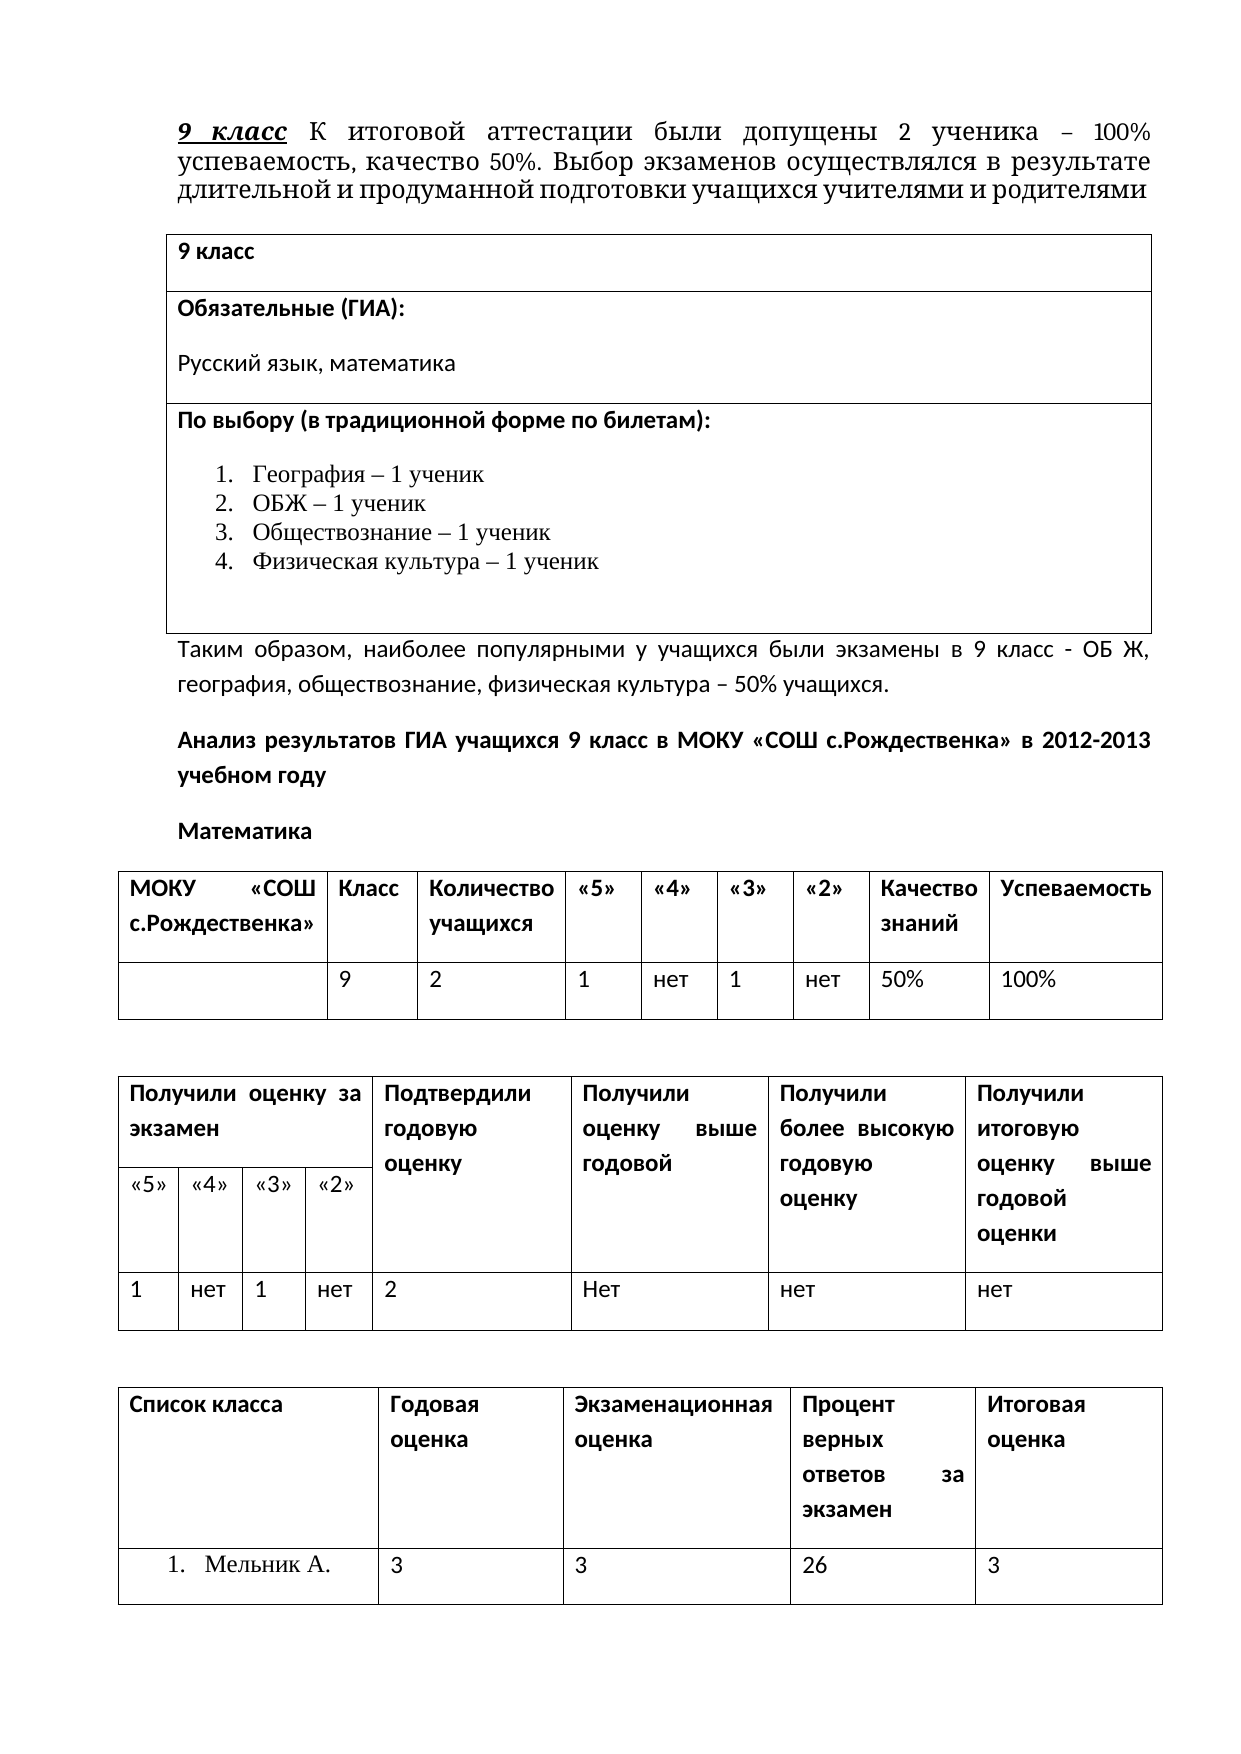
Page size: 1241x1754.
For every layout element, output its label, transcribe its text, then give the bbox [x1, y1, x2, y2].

table_cell Нет [572, 1273, 768, 1330]
table_cell 3 [379, 1549, 563, 1604]
table_cell «5» [119, 1168, 178, 1272]
table_cell 26 [791, 1549, 975, 1604]
table_header Итоговая оценка [976, 1388, 1162, 1548]
table_header «5» [566, 872, 641, 962]
table_cell По выбору (в традиционной форме по билетам): География – 1 ученик ОБЖ – 1 ученик Обществознание – 1 ученик Физическая культура – 1 ученик [167, 404, 1151, 632]
table_cell 50% [870, 963, 989, 1019]
table_header Получили более высокую годовую оценку [769, 1077, 965, 1272]
table_header Успеваемость [990, 872, 1162, 962]
text Таким образом, наиболее популярными у учащихся были экзамены в 9 класс - ОБ Ж, география, обществознание, физическая культура – 50% учащихся. [177, 634, 1152, 699]
table_header Получили оценку за экзамен [119, 1077, 372, 1167]
text Математика [177, 815, 1152, 846]
table_cell 9 [328, 963, 417, 1019]
table_header «2» [794, 872, 869, 962]
table_cell 1 [119, 1273, 178, 1330]
table_cell «2» [306, 1168, 372, 1272]
text Анализ результатов ГИА учащихся 9 класс в МОКУ «СОШ с.Рождественка» в 2012-2013 учебном году [177, 724, 1152, 790]
table_cell 1 [566, 963, 641, 1019]
table_header «3» [718, 872, 793, 962]
table_header 9 класс [167, 235, 1151, 291]
table_cell нет [642, 963, 717, 1019]
table_header Количество учащихся [418, 872, 565, 962]
table_cell нет [794, 963, 869, 1019]
table_cell «4» [179, 1168, 242, 1272]
table_cell 1 [243, 1273, 305, 1330]
table_header МОКУ «СОШ с.Рождественка» [119, 872, 327, 962]
table_header «4» [642, 872, 717, 962]
table_header Список класса [119, 1388, 378, 1548]
table_cell 2 [373, 1273, 571, 1330]
table_cell 2 [418, 963, 565, 1019]
table_header Процент верных ответов за экзамен [791, 1388, 975, 1548]
table_cell 1 [718, 963, 793, 1019]
table_cell «3» [243, 1168, 305, 1272]
table_header Годовая оценка [379, 1388, 563, 1548]
table_header Класс [328, 872, 417, 962]
table_header Подтвердили годовую оценку [373, 1077, 571, 1272]
table_cell 3 [564, 1549, 790, 1604]
table_header Получили оценку выше годовой [572, 1077, 768, 1272]
table_header Качество знаний [870, 872, 989, 962]
table_cell 100% [990, 963, 1162, 1019]
text 9 класс К итоговой аттестации были допущены 2 ученика – 100% успеваемость, качество 50%. Выбор экзаменов осуществлялся в результате длительной и продуманной подготовки учащихся учителями и родителями [177, 118, 1152, 205]
table_cell 3 [976, 1549, 1162, 1604]
table_header Экзаменационная оценка [564, 1388, 790, 1548]
table_cell Обязательные (ГИА): Русский язык, математика [167, 292, 1151, 403]
table_cell нет [769, 1273, 965, 1330]
table_cell Мельник А. [119, 1549, 378, 1604]
table_cell нет [179, 1273, 242, 1330]
table_cell нет [306, 1273, 372, 1330]
table_cell нет [966, 1273, 1162, 1330]
table_cell [119, 963, 327, 1019]
table_header Получили итоговую оценку выше годовой оценки [966, 1077, 1162, 1272]
